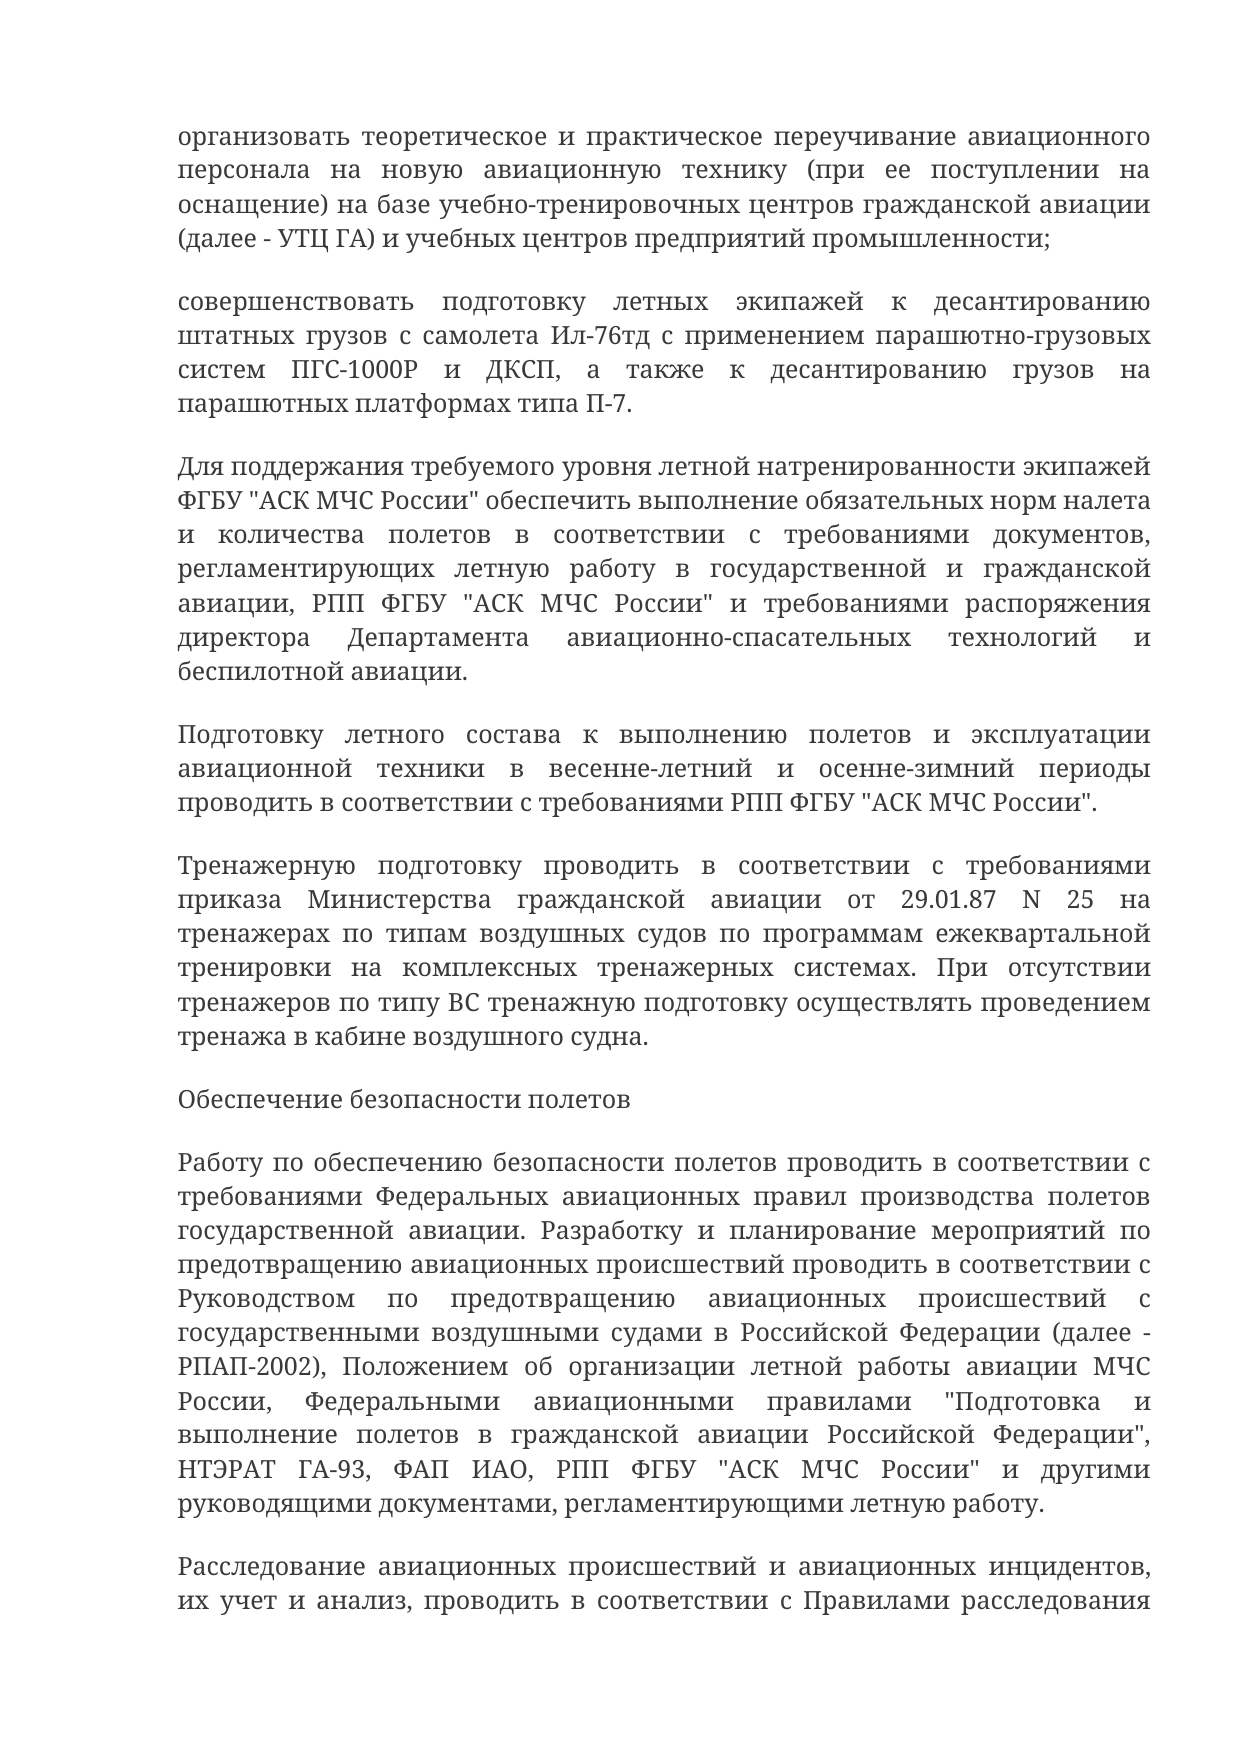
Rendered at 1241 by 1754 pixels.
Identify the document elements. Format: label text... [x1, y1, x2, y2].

text Для поддержания требуемого уровня летной натренированности экипажей ФГБУ "АСК МЧС России" обеспечить выполнение обязательных норм налета и количества полетов в соответствии с требованиями документов, регламентирующих летную работу в государственной и гражданской авиации, РПП ФГБУ "АСК МЧС России" и требованиями распоряжения директора Департамента авиационно-спасательных технологий и беспилотной авиации. [177, 449, 1152, 687]
text Подготовку летного состава к выполнению полетов и эксплуатации авиационной техники в весенне-летний и осенне-зимний периоды проводить в соответствии с требованиями РПП ФГБУ "АСК МЧС России". [177, 717, 1152, 819]
text Тренажерную подготовку проводить в соответствии с требованиями приказа Министерства гражданской авиации от 29.01.87 N 25 на тренажерах по типам воздушных судов по программам ежеквартальной тренировки на комплексных тренажерных системах. При отсутствии тренажеров по типу ВС тренажную подготовку осуществлять проведением тренажа в кабине воздушного судна. [177, 848, 1152, 1052]
text Работу по обеспечению безопасности полетов проводить в соответствии с требованиями Федеральных авиационных правил производства полетов государственной авиации. Разработку и планирование мероприятий по предотвращению авиационных происшествий проводить в соответствии с Руководством по предотвращению авиационных происшествий с государственными воздушными судами в Российской Федерации (далее - РПАП-2002), Положением об организации летной работы авиации МЧС России, Федеральными авиационными правилами "Подготовка и выполнение полетов в гражданской авиации Российской Федерации", НТЭРАТ ГА-93, ФАП ИАО, РПП ФГБУ "АСК МЧС России" и другими руководящими документами, регламентирующими летную работу. [177, 1145, 1152, 1519]
text организовать теоретическое и практическое переучивание авиационного персонала на новую авиационную технику (при ее поступлении на оснащение) на базе учебно-тренировочных центров гражданской авиации (далее - УТЦ ГА) и учебных центров предприятий промышленности; [177, 118, 1152, 254]
text совершенствовать подготовку летных экипажей к десантированию штатных грузов с самолета Ил-76тд с применением парашютно-грузовых систем ПГС-1000Р и ДКСП, а также к десантированию грузов на парашютных платформах типа П-7. [177, 283, 1152, 420]
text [177, 1548, 1152, 1617]
text Обеспечение безопасности полетов [177, 1081, 1152, 1116]
